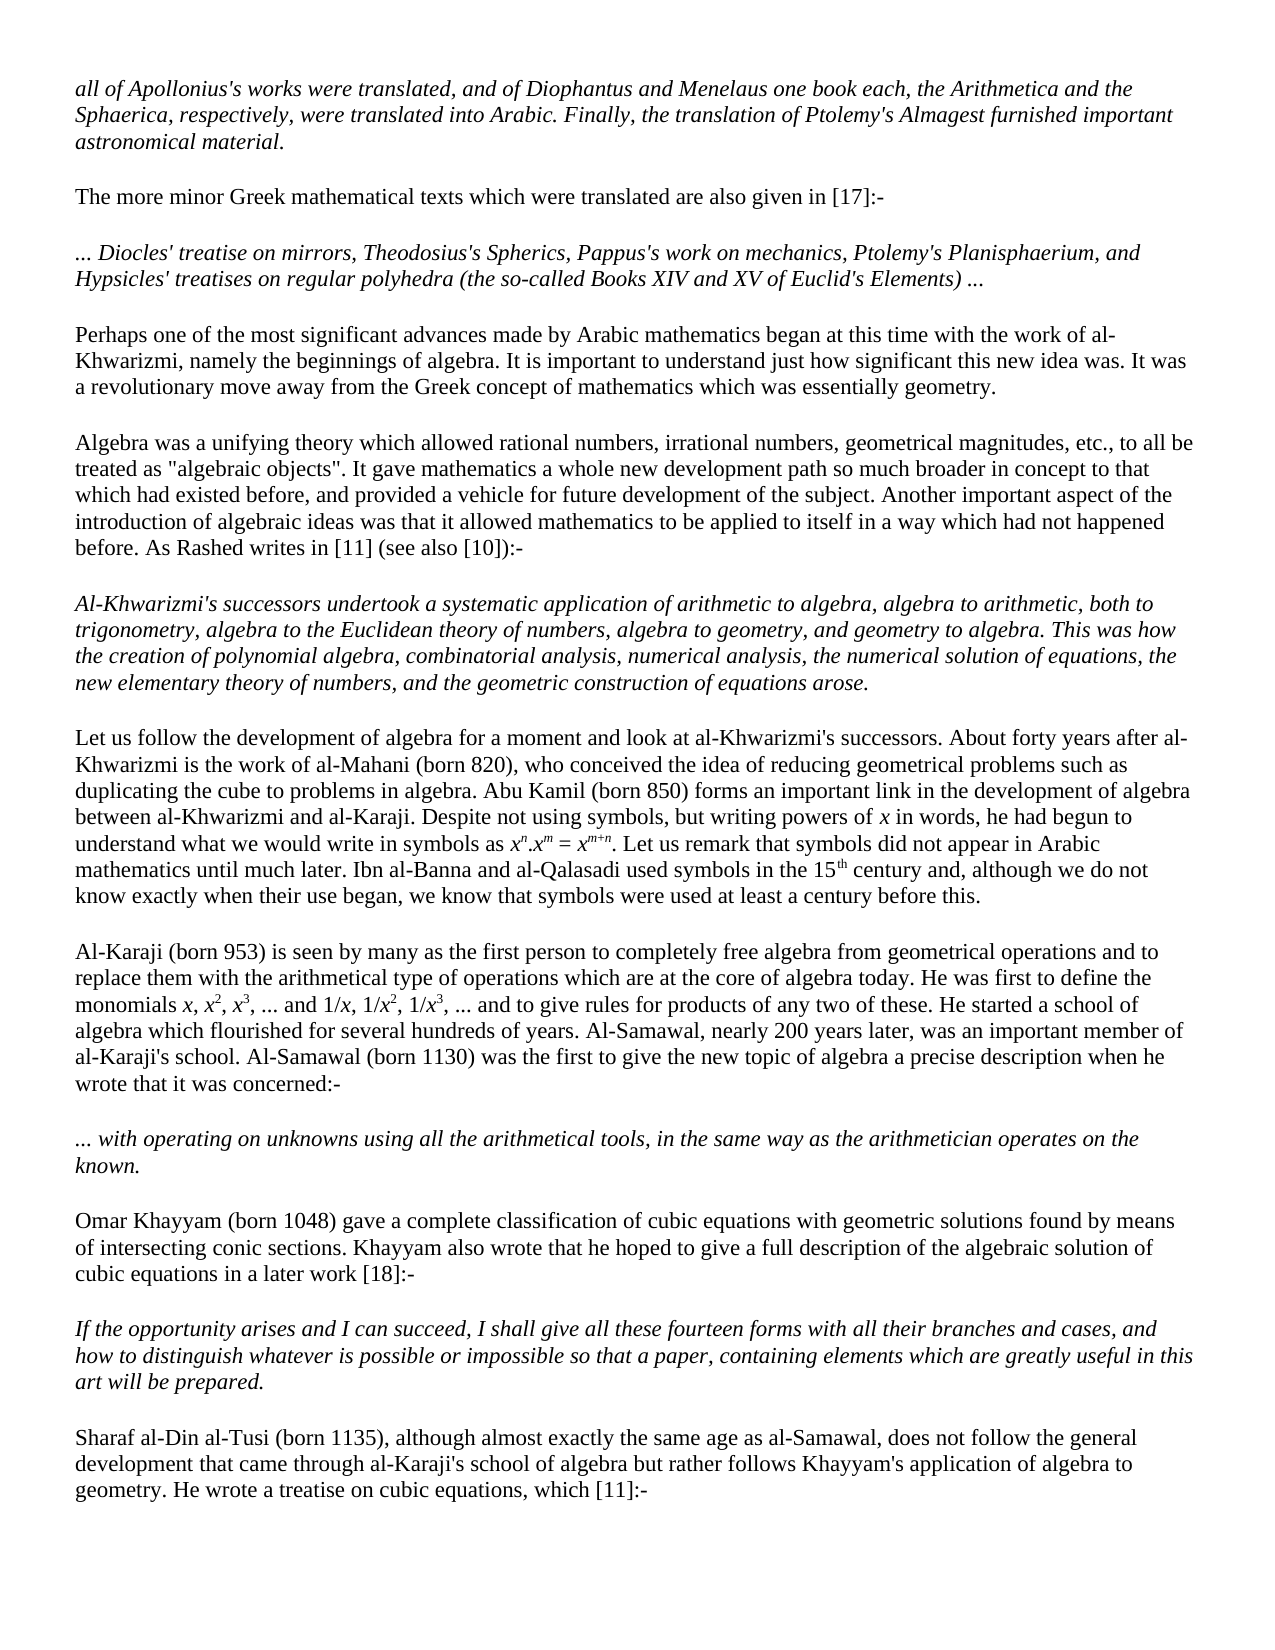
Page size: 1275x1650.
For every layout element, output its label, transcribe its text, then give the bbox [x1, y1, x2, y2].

text Perhaps one of the most significant advances made by Arabic mathematics began at this time with the work of al-Khwarizmi, namely the beginnings of algebra. It is important to understand just how significant this new idea was. It was a revolutionary move away from the Greek concept of mathematics which was essentially geometry. [75, 321, 1200, 400]
text ... Diocles' treatise on mirrors, Theodosius's Spherics, Pappus's work on mechanics, Ptolemy's Planisphaerium, and Hypsicles' treatises on regular polyhedra (the so-called Books XIV and XV of Euclid's Elements) ... [75, 239, 1200, 291]
text Algebra was a unifying theory which allowed rational numbers, irrational numbers, geometrical magnitudes, etc., to all be treated as "algebraic objects". It gave mathematics a whole new development path so much broader in concept to that which had existed before, and provided a vehicle for future development of the subject. Another important aspect of the introduction of algebraic ideas was that it allowed mathematics to be applied to itself in a way which had not happened before. As Rashed writes in [11] (see also [10]):- [75, 429, 1200, 561]
text Omar Khayyam (born 1048) gave a complete classification of cubic equations with geometric solutions found by means of intersecting conic sections. Khayyam also wrote that he hoped to give a full description of the algebraic solution of cubic equations in a later work [18]:- [75, 1207, 1200, 1286]
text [75, 75, 1200, 154]
text ... with operating on unknowns using all the arithmetical tools, in the same way as the arithmetician operates on the known. [75, 1125, 1200, 1178]
text Al-Karaji (born 953) is seen by many as the first person to completely free algebra from geometrical operations and to replace them with the arithmetical type of operations which are at the core of algebra today. He was first to define the monomials x, x2, x3, ... and 1/x, 1/x2, 1/x3, ... and to give rules for products of any two of these. He started a school of algebra which flourished for several hundreds of years. Al-Samawal, nearly 200 years later, was an important member of al-Karaji's school. Al-Samawal (born 1130) was the first to give the new topic of algebra a precise description when he wrote that it was concerned:- [75, 938, 1200, 1096]
text If the opportunity arises and I can succeed, I shall give all these fourteen forms with all their branches and cases, and how to distinguish whatever is possible or impossible so that a paper, containing elements which are greatly useful in this art will be prepared. [75, 1315, 1200, 1394]
text Al-Khwarizmi's successors undertook a systematic application of arithmetic to algebra, algebra to arithmetic, both to trigonometry, algebra to the Euclidean theory of numbers, algebra to geometry, and geometry to algebra. This was how the creation of polynomial algebra, combinatorial analysis, numerical analysis, the numerical solution of equations, the new elementary theory of numbers, and the geometric construction of equations arose. [75, 590, 1200, 695]
text Sharaf al-Din al-Tusi (born 1135), although almost exactly the same age as al-Samawal, does not follow the general development that came through al-Karaji's school of algebra but rather follows Khayyam's application of algebra to geometry. He wrote a treatise on cubic equations, which [11]:- [75, 1424, 1200, 1503]
text Let us follow the development of algebra for a moment and look at al-Khwarizmi's successors. About forty years after al-Khwarizmi is the work of al-Mahani (born 820), who conceived the idea of reducing geometrical problems such as duplicating the cube to problems in algebra. Abu Kamil (born 850) forms an important link in the development of algebra between al-Khwarizmi and al-Karaji. Despite not using symbols, but writing powers of x in words, he had begun to understand what we would write in symbols as xn.xm = xm+n. Let us remark that symbols did not appear in Arabic mathematics until much later. Ibn al-Banna and al-Qalasadi used symbols in the 15th century and, although we do not know exactly when their use began, we know that symbols were used at least a century before this. [75, 724, 1200, 909]
text The more minor Greek mathematical texts which were translated are also given in [17]:- [75, 183, 1200, 209]
